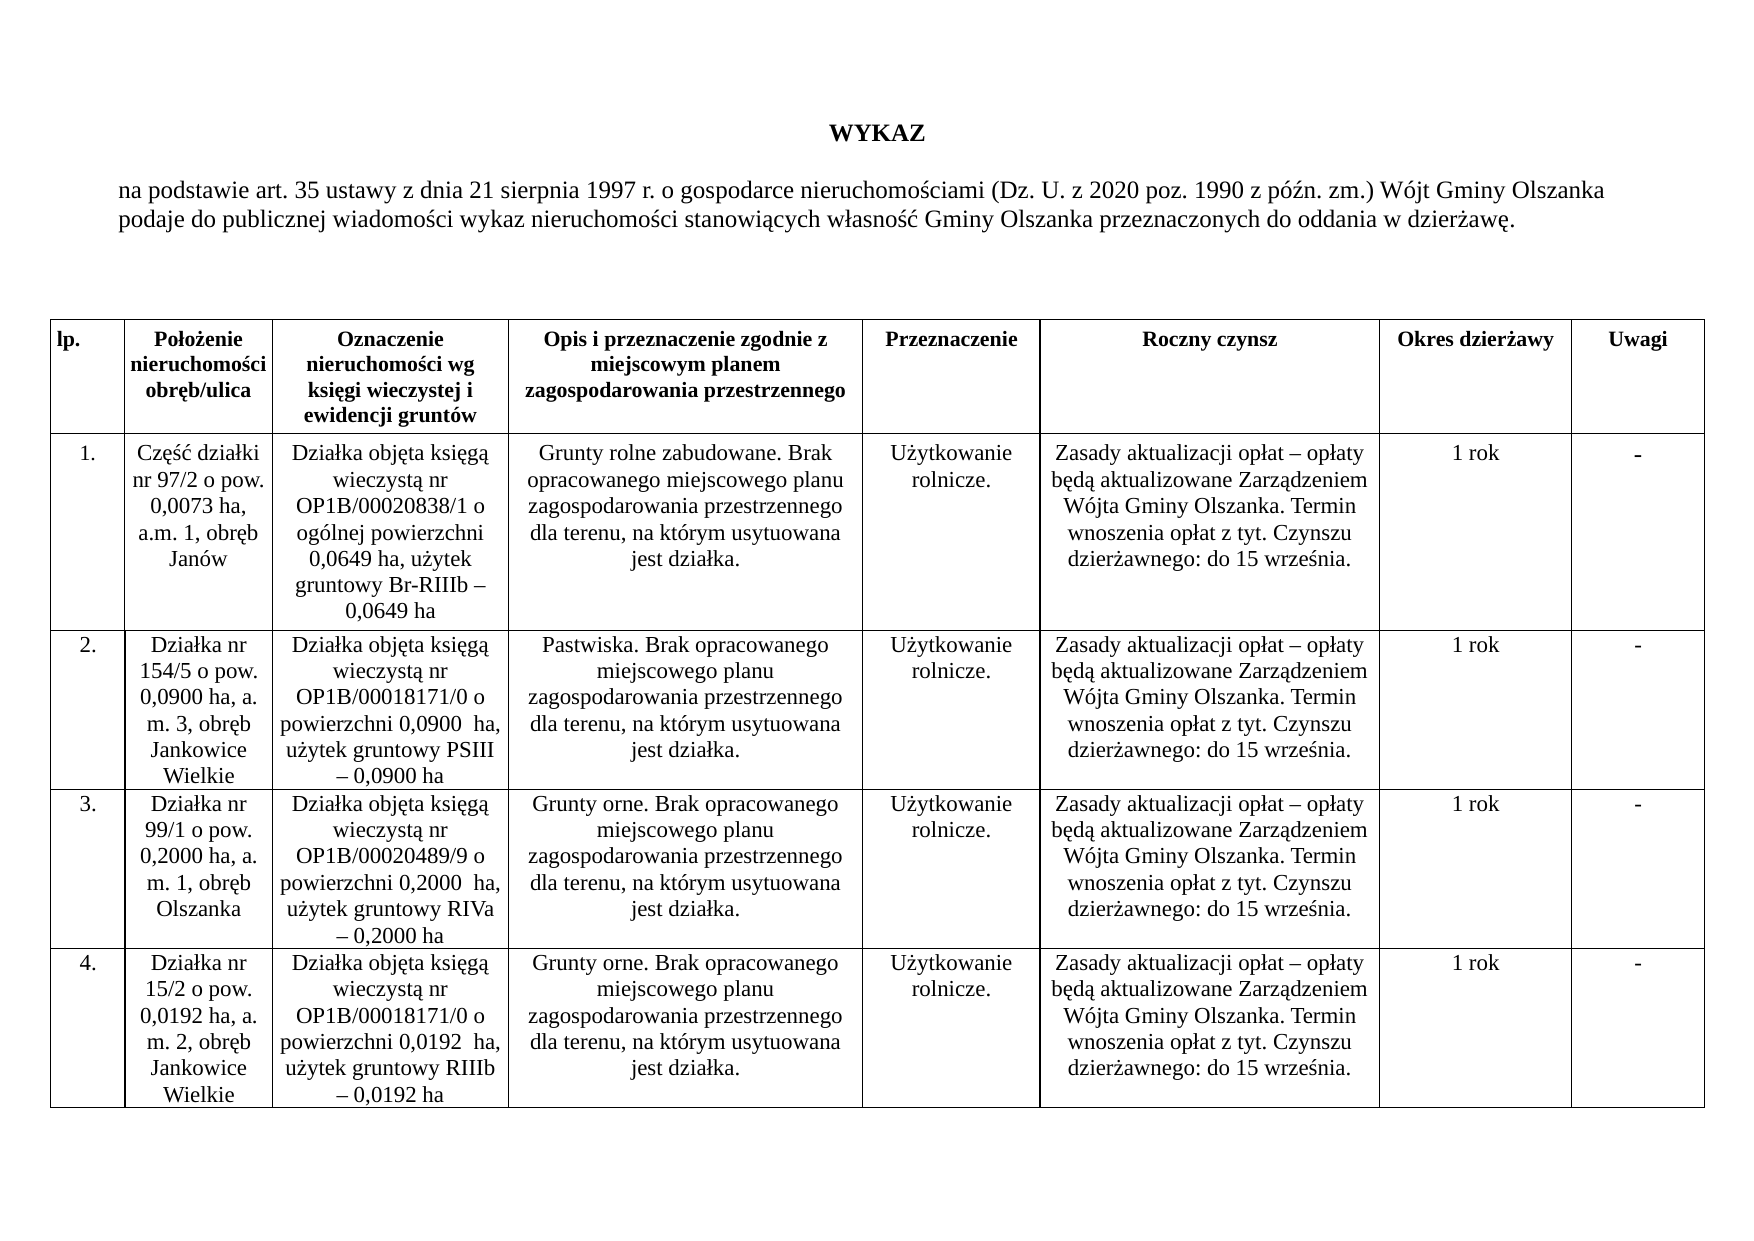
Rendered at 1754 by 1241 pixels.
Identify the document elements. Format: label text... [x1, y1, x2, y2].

table_header Roczny czynsz [1041, 320, 1379, 433]
table_cell Działka objęta księgą wieczystą nr OP1B/00018171/0 o powierzchni 0,0192 ha, użytek gruntowy RIIIb – 0,0192 ha [273, 949, 508, 1107]
table_cell Użytkowanie rolnicze. [863, 434, 1039, 630]
table_header Opis i przeznaczenie zgodnie z miejscowym planem zagospodarowania przestrzennego [509, 320, 862, 433]
table_cell Użytkowanie rolnicze. [863, 631, 1039, 789]
table_cell 4. [51, 949, 124, 1107]
table_cell Pastwiska. Brak opracowanego miejscowego planu zagospodarowania przestrzennego dla terenu, na którym usytuowana jest działka. [509, 631, 862, 789]
table_cell 1 rok [1380, 434, 1571, 630]
table_cell Grunty orne. Brak opracowanego miejscowego planu zagospodarowania przestrzennego dla terenu, na którym usytuowana jest działka. [509, 790, 862, 948]
table_cell - [1572, 790, 1704, 948]
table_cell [863, 949, 1039, 1107]
table_cell 1 rok [1380, 631, 1571, 789]
table_header Przeznaczenie [863, 320, 1039, 433]
text WYKAZ [118, 118, 1636, 147]
table_cell 1. [51, 434, 124, 630]
table_header Oznaczenie nieruchomości wg księgi wieczystej i ewidencji gruntów [273, 320, 508, 433]
table_cell 3. [51, 790, 124, 948]
table_cell - [1572, 434, 1704, 630]
table_cell - [1572, 949, 1704, 1107]
table_cell Działka objęta księgą wieczystą nr OP1B/00018171/0 o powierzchni 0,0900 ha, użytek gruntowy PSIII – 0,0900 ha [273, 631, 508, 789]
table_cell Użytkowanie rolnicze. [863, 790, 1039, 948]
table_cell Działka nr 15/2 o pow. 0,0192 ha, a. m. 2, obręb Jankowice Wielkie [126, 949, 272, 1107]
table_cell Część działki nr 97/2 o pow. 0,0073 ha, a.m. 1, obręb Janów [125, 434, 272, 630]
table_cell 2. [51, 631, 124, 789]
table_cell Działka objęta księgą wieczystą nr OP1B/00020838/1 o ogólnej powierzchni 0,0649 ha, użytek gruntowy Br-RIIIb – 0,0649 ha [273, 434, 508, 630]
table_cell Działka objęta księgą wieczystą nr OP1B/00020489/9 o powierzchni 0,2000 ha, użytek gruntowy RIVa – 0,2000 ha [273, 790, 508, 948]
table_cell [509, 949, 862, 1107]
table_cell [1041, 949, 1379, 1107]
table_cell Działka nr 154/5 o pow. 0,0900 ha, a. m. 3, obręb Jankowice Wielkie [126, 631, 272, 789]
table_cell 1 rok [1380, 790, 1571, 948]
table_header Okres dzierżawy [1380, 320, 1571, 433]
table_header Uwagi [1572, 320, 1704, 433]
text na podstawie art. 35 ustawy z dnia 21 sierpnia 1997 r. o gospodarce nieruchomościami (Dz. U. z 2020 poz. 1990 z późn. zm.) Wójt Gminy Olszanka podaje do publicznej wiadomości wykaz nieruchomości stanowiących własność Gminy Olszanka przeznaczonych do oddania w dzierżawę. [118, 176, 1636, 233]
table_cell - [1572, 631, 1704, 789]
table_cell Działka nr 99/1 o pow. 0,2000 ha, a. m. 1, obręb Olszanka [126, 790, 272, 948]
table_header lp. [51, 320, 124, 433]
table_cell Grunty rolne zabudowane. Brak opracowanego miejscowego planu zagospodarowania przestrzennego dla terenu, na którym usytuowana jest działka. [509, 434, 862, 630]
table_header Położenie nieruchomości obręb/ulica [125, 320, 272, 433]
table_cell 1 rok [1380, 949, 1571, 1107]
